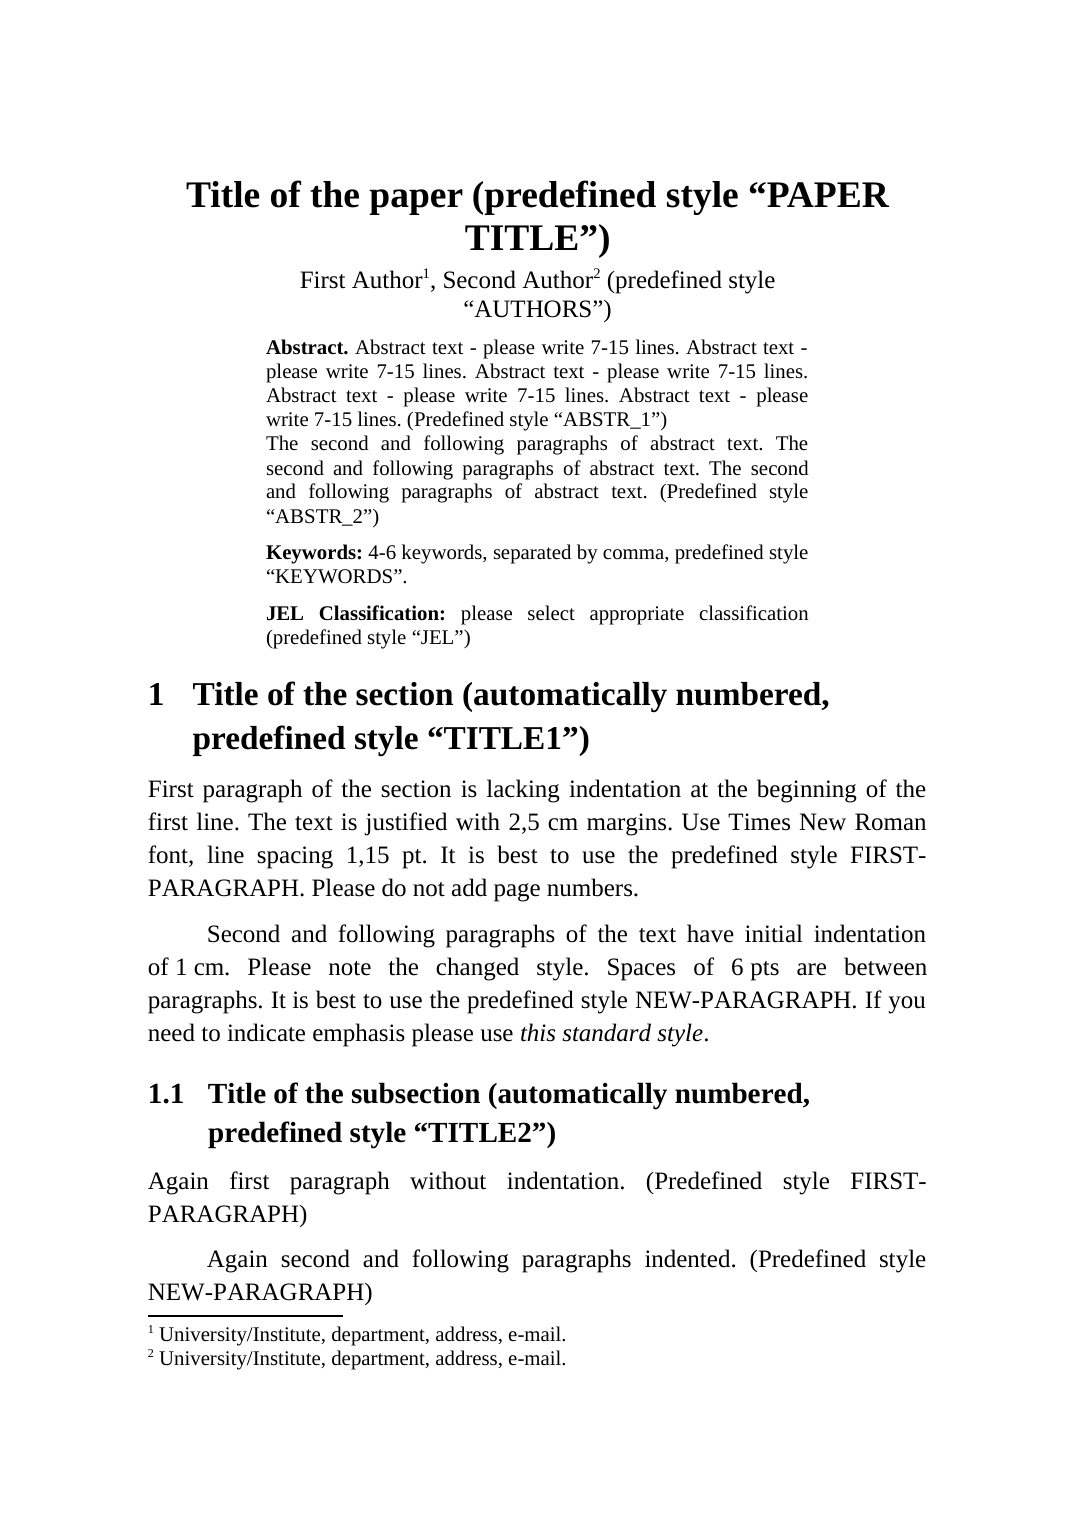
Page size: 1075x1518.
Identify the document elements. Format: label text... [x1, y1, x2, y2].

text Second and following paragraphs of the text have initial indentation of 1 cm. Please note the changed style. Spaces of 6 pts are between paragraphs. It is best to use the predefined style NEW-PARAGRAPH. If you need to indicate emphasis please use this standard style. [148, 919, 927, 1047]
title Title of the paper (predefined style “PAPER TITLE”) [148, 173, 927, 259]
text First Author, Second Author (predefined style “AUTHORS”) [266, 265, 809, 323]
text Abstract. Abstract text - please write 7-15 lines. Abstract text - please write 7-15 lines. Abstract text - please write 7-15 lines. Abstract text - please write 7-15 lines. Abstract text - please write 7-15 lines. (Predefined style “ABSTR_1”) [266, 335, 809, 431]
text JEL Classification: please select appropriate classification (predefined style “JEL”) [266, 601, 809, 649]
title Title of the section (automatically numbered, predefined style “TITLE1”) [148, 674, 927, 756]
text Again second and following paragraphs indented. (Predefined style NEW-PARAGRAPH) [148, 1244, 927, 1306]
text Again first paragraph without indentation. (Predefined style FIRST-PARAGRAPH) [148, 1166, 927, 1227]
text The second and following paragraphs of abstract text. The second and following paragraphs of abstract text. The second and following paragraphs of abstract text. (Predefined style “ABSTR_2”) [266, 431, 809, 528]
text First paragraph of the section is lacking indentation at the beginning of the first line. The text is justified with 2,5 cm margins. Use Times New Roman font, line spacing 1,15 pt. It is best to use the predefined style FIRST-PARAGRAPH. Please do not add page numbers. [148, 774, 927, 902]
title Title of the subsection (automatically numbered, predefined style “TITLE2”) [148, 1076, 927, 1148]
text Keywords: 4-6 keywords, separated by comma, predefined style “KEYWORDS”. [266, 540, 809, 588]
